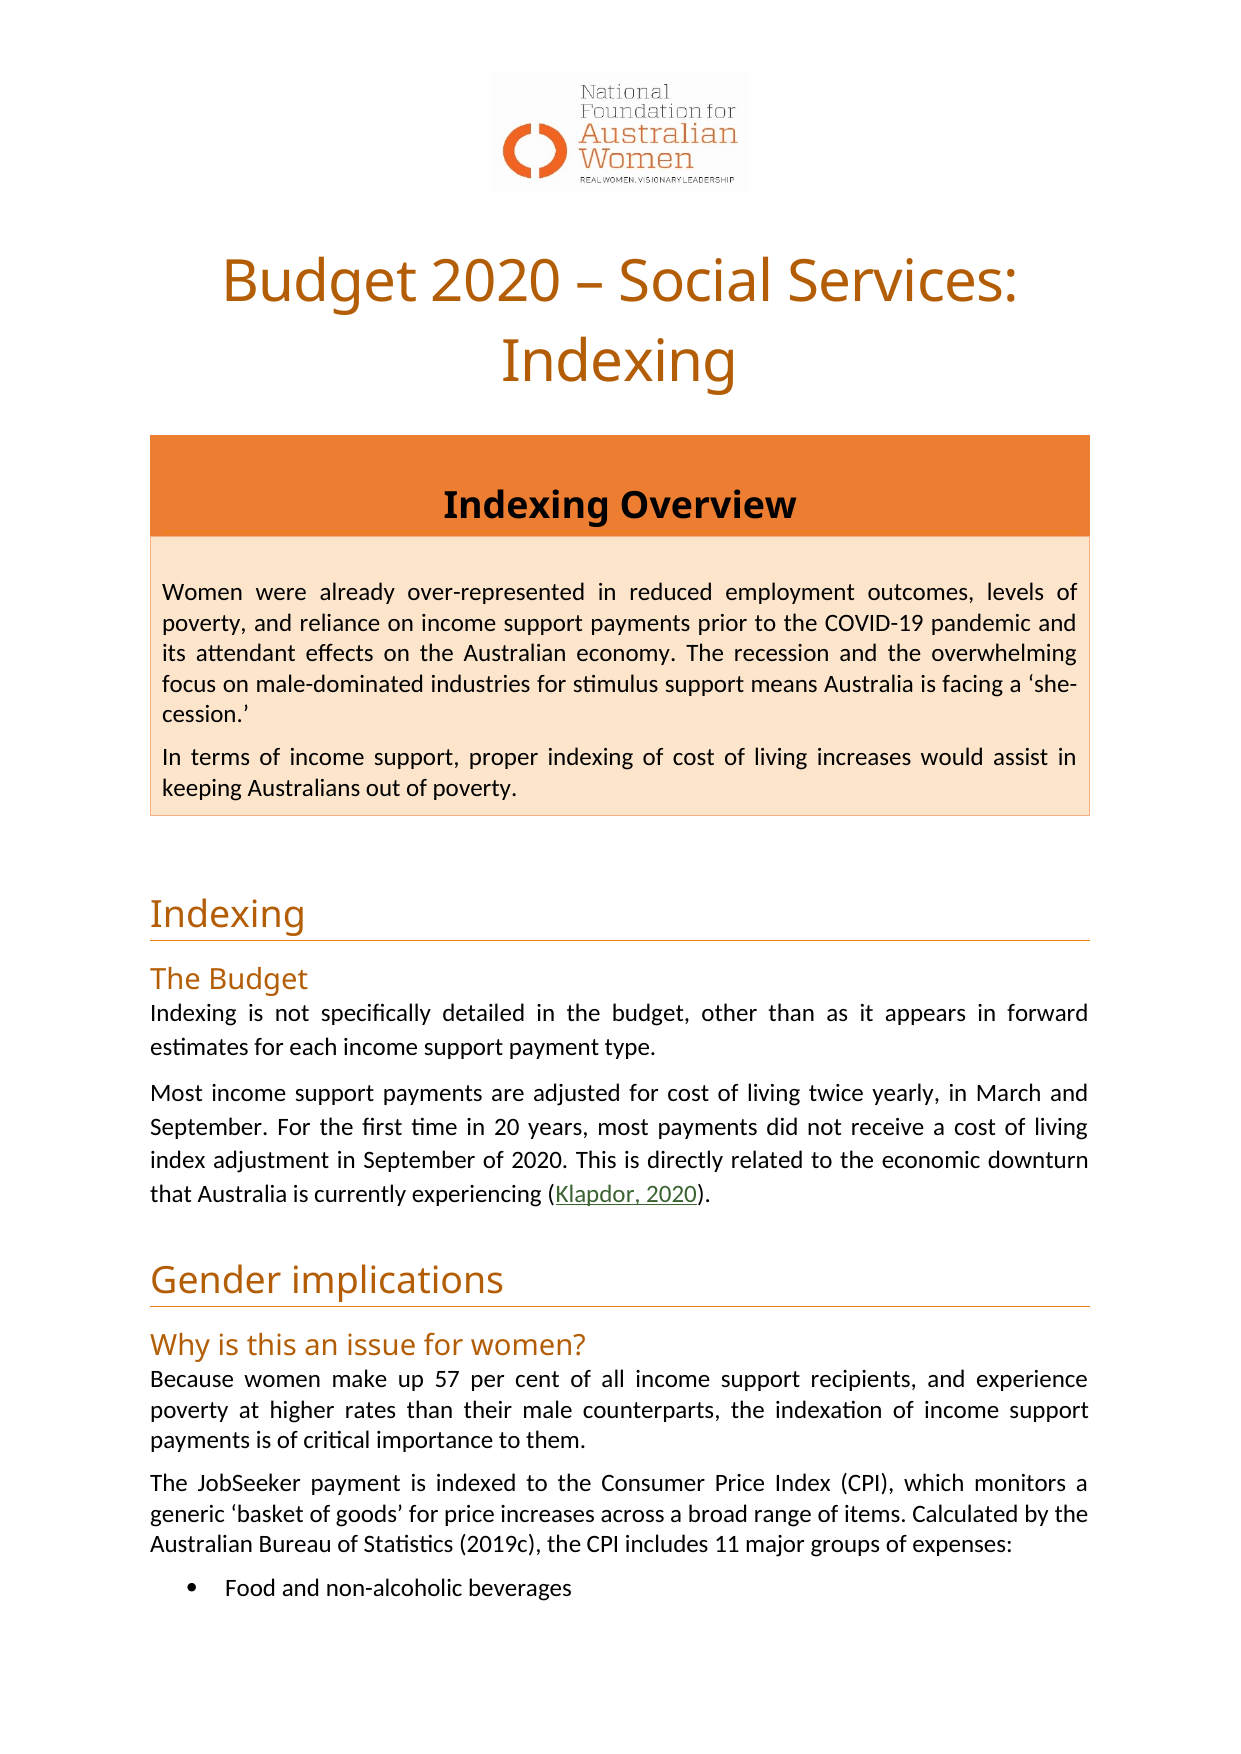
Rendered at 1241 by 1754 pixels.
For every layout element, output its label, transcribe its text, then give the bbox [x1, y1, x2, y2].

text Why is this an issue for women? [150, 1324, 1090, 1363]
table_cell Women were already over-represented in reduced employment outcomes, levels of poverty, and reliance on income support payments prior to the COVID-19 pandemic and its attendant effects on the Australian economy. The recession and the overwhelming focus on male-dominated industries for stimulus support means Australia is facing a ‘she-cession.’ In terms of income support, proper indexing of cost of living increases would assist in keeping Australians out of poverty. [151, 537, 1089, 815]
text Gender implications [150, 1253, 1090, 1306]
table_header Indexing Overview [151, 436, 1089, 536]
text The Budget [150, 958, 1090, 998]
text Because women make up 57 per cent of all income support recipients, and experience poverty at higher rates than their male counterparts, the indexation of income support payments is of critical importance to them. [150, 1363, 1090, 1455]
text The JobSeeker payment is indexed to the Consumer Price Index (CPI), which monitors a generic ‘basket of goods’ for price increases across a broad range of items. Calculated by the Australian Bureau of Statistics (2019c), the CPI includes 11 major groups of expenses: [150, 1468, 1090, 1559]
list Food and non-alcoholic beverages [187, 1572, 1090, 1602]
text Indexing is not specifically detailed in the budget, other than as it appears in forward estimates for each income support payment type. [150, 998, 1090, 1062]
text Indexing [150, 887, 1090, 940]
text Most income support payments are adjusted for cost of living twice yearly, in March and September. For the first time in 20 years, most payments did not receive a cost of living index adjustment in September of 2020. This is directly related to the economic downturn that Australia is currently experiencing (Klapdor, 2020). [150, 1077, 1090, 1208]
picture [490, 73, 750, 193]
text Budget 2020 – Social Services: Indexing [150, 239, 1090, 398]
